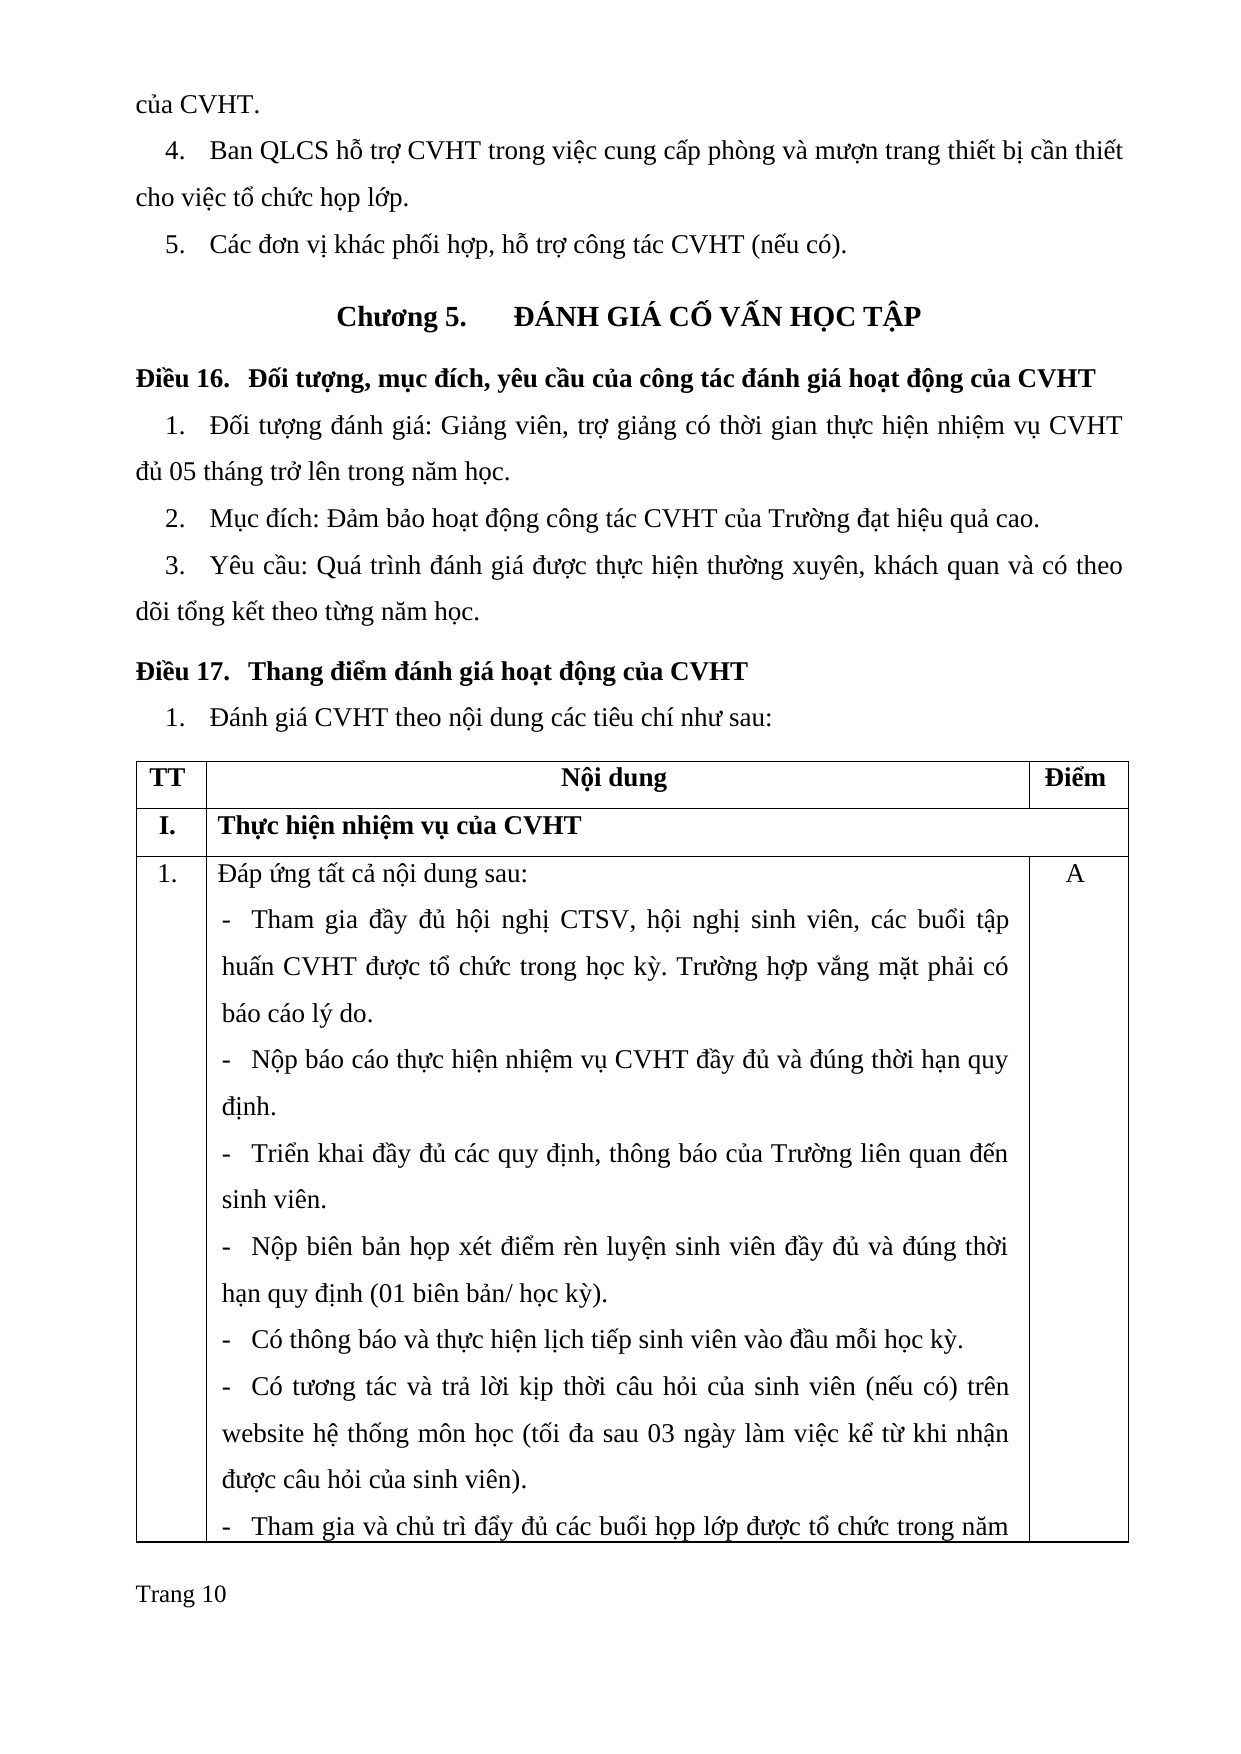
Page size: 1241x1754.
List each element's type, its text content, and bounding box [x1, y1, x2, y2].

table_cell 1. [137, 857, 206, 1541]
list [135, 88, 1124, 119]
list Yêu cầu: Quá trình đánh giá được thực hiện thường xuyên, khách quan và có theo dõi tổng kết theo từng năm học. [135, 549, 1124, 627]
subtitle Thang điểm đánh giá hoạt động của CVHT [135, 655, 1122, 686]
table_cell A [1030, 857, 1128, 1541]
subtitle ĐÁNH GIÁ CỐ VẤN HỌC TẬP [135, 299, 1122, 333]
list Ban QLCS hỗ trợ CVHT trong việc cung cấp phòng và mượn trang thiết bị cần thiết cho việc tổ chức họp lớp. [135, 134, 1124, 212]
table_header TT [137, 762, 206, 808]
table_cell Thực hiện nhiệm vụ của CVHT [207, 809, 1128, 856]
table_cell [207, 857, 1029, 1541]
table_header Điểm [1030, 762, 1128, 808]
table_header Nội dung [207, 762, 1029, 808]
list Các đơn vị khác phối hợp, hỗ trợ công tác CVHT (nếu có). [135, 228, 1124, 259]
subtitle Đối tượng, mục đích, yêu cầu của công tác đánh giá hoạt động của CVHT [135, 362, 1122, 393]
table_cell I. [137, 809, 206, 856]
list Đánh giá CVHT theo nội dung các tiêu chí như sau: [165, 701, 1124, 732]
list Mục đích: Đảm bảo hoạt động công tác CVHT của Trường đạt hiệu quả cao. [135, 502, 1124, 533]
list Đối tượng đánh giá: Giảng viên, trợ giảng có thời gian thực hiện nhiệm vụ CVHT đủ 05 tháng trở lên trong năm học. [135, 409, 1124, 487]
